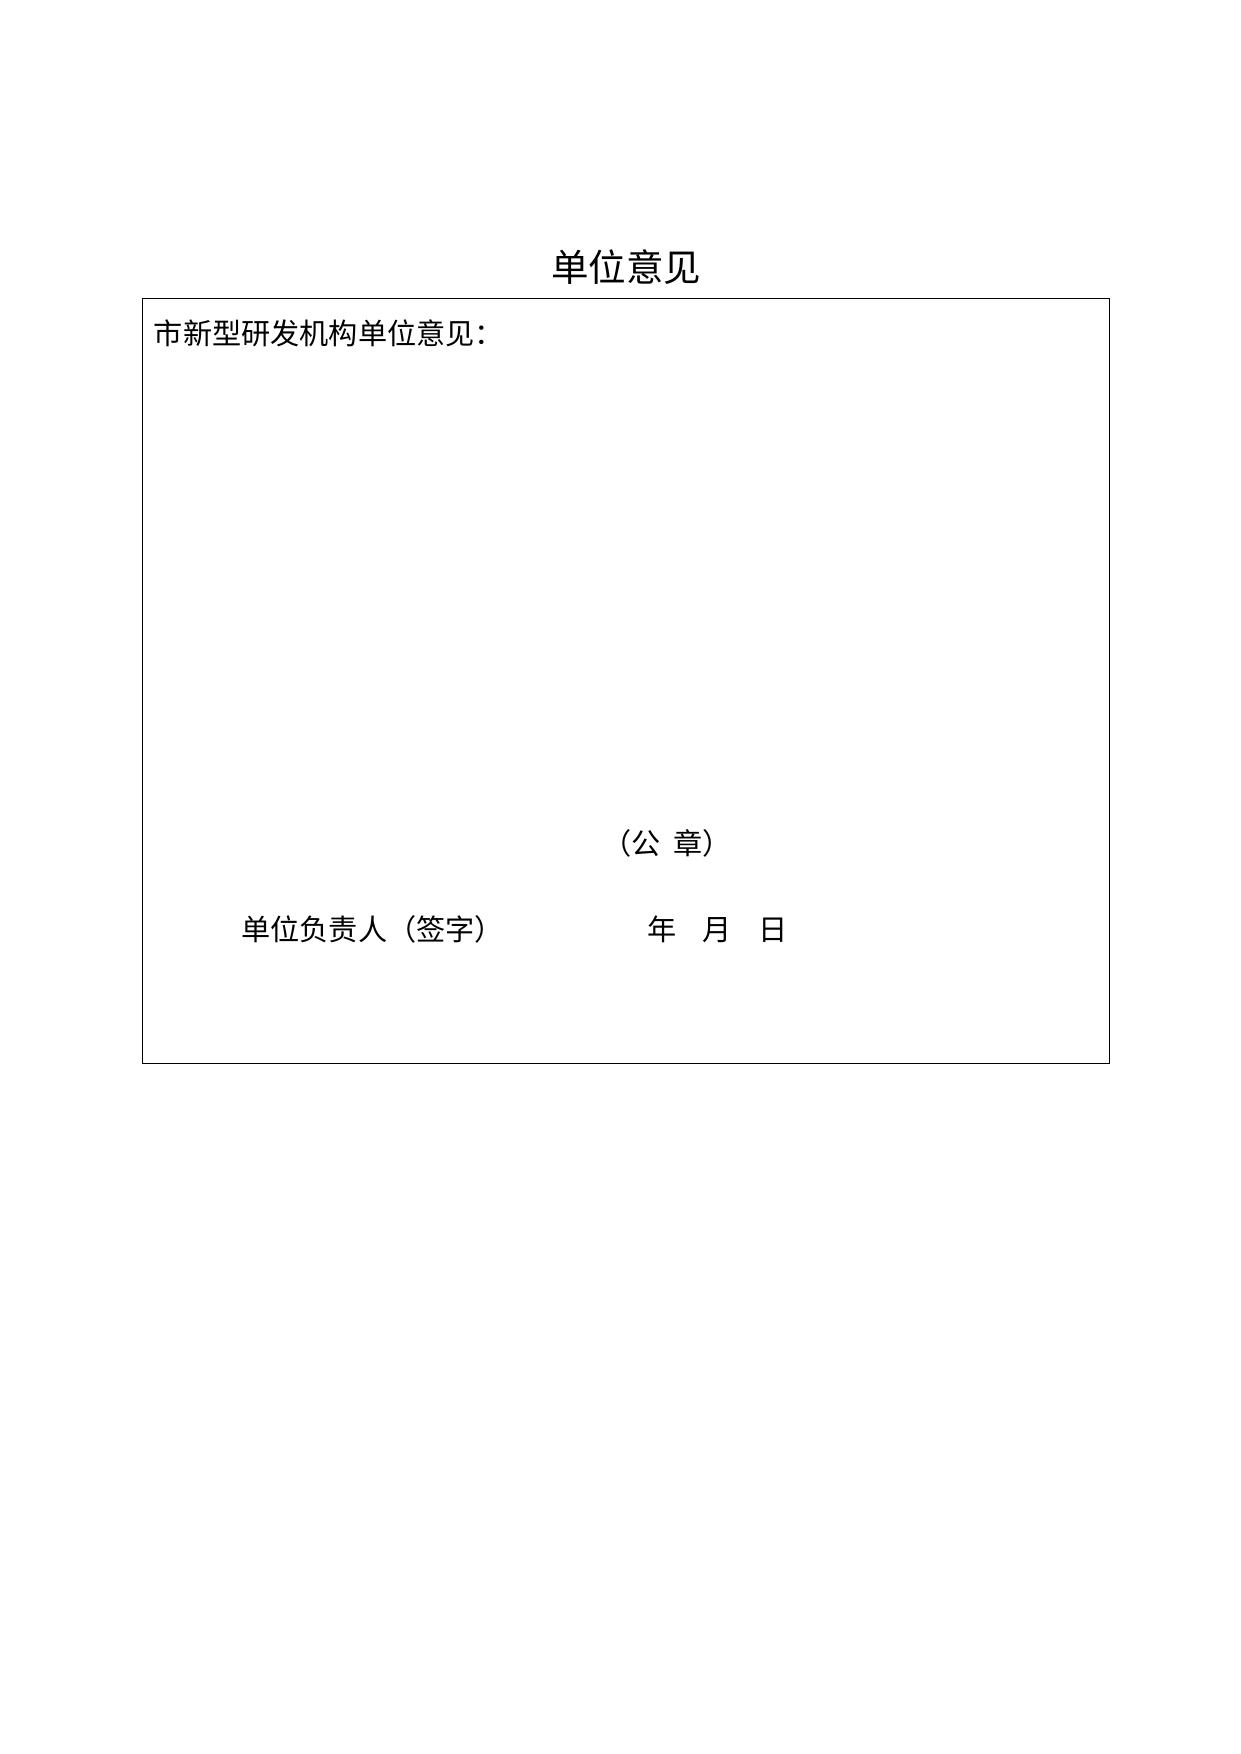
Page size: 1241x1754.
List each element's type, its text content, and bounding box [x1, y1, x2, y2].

text 单位意见 [165, 233, 1087, 298]
table_header 市新型研发机构单位意见： （公 章） 单位负责人（签字） 年 月 日 [143, 299, 1109, 1063]
